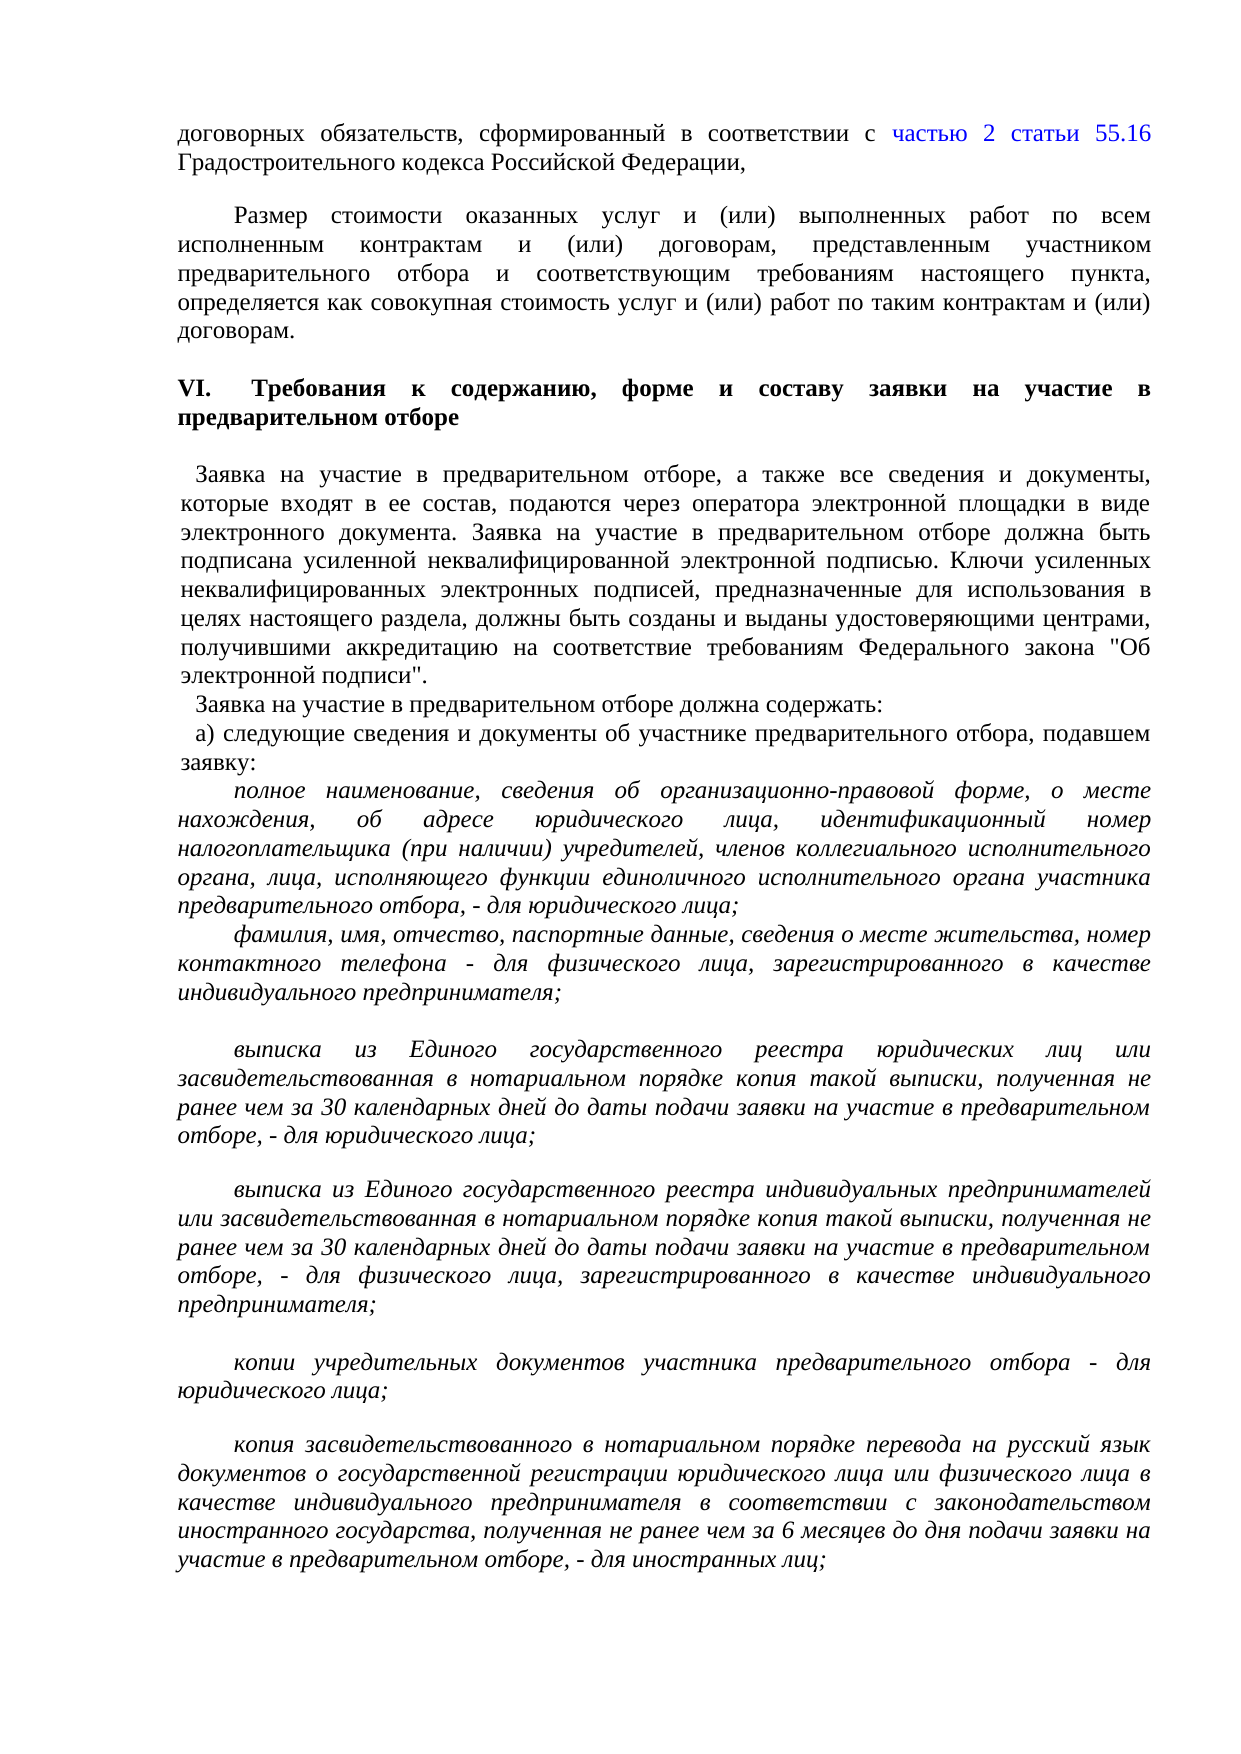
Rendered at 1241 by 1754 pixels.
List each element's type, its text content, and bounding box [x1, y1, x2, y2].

text полное наименование, сведения об организационно-правовой форме, о месте нахождения, об адресе юридического лица, идентификационный номер налогоплательщика (при наличии) учредителей, членов коллегиального исполнительного органа, лица, исполняющего функции единоличного исполнительного органа участника предварительного отбора, - для юридического лица; [177, 776, 1152, 919]
text фамилия, имя, отчество, паспортные данные, сведения о месте жительства, номер контактного телефона - для физического лица, зарегистрированного в качестве индивидуального предпринимателя; [177, 919, 1152, 1006]
text Заявка на участие в предварительном отборе, а также все сведения и документы, которые входят в ее состав, подаются через оператора электронной площадки в виде электронного документа. Заявка на участие в предварительном отборе должна быть подписана усиленной неквалифицированной электронной подписью. Ключи усиленных неквалифицированных электронных подписей, предназначенные для использования в целях настоящего раздела, должны быть созданы и выданы удостоверяющими центрами, получившими аккредитацию на соответствие требованиям Федерального закона "Об электронной подписи". [180, 459, 1152, 689]
text копии учредительных документов участника предварительного отбора - для юридического лица; [177, 1347, 1152, 1404]
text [177, 118, 1152, 176]
text Заявка на участие в предварительном отборе должна содержать: [180, 689, 1152, 718]
text Размер стоимости оказанных услуг и (или) выполненных работ по всем исполненным контрактам и (или) договорам, представленным участником предварительного отбора и соответствующим требованиям настоящего пункта, определяется как совокупная стоимость услуг и (или) работ по таким контрактам и (или) договорам. [177, 201, 1152, 344]
text а) следующие сведения и документы об участнике предварительного отбора, подавшем заявку: [180, 718, 1152, 776]
list Требования к содержанию, форме и составу заявки на участие в предварительном отборе [177, 373, 1152, 431]
text копия засвидетельствованного в нотариальном порядке перевода на русский язык документов о государственной регистрации юридического лица или физического лица в качестве индивидуального предпринимателя в соответствии с законодательством иностранного государства, полученная не ранее чем за 6 месяцев до дня подачи заявки на участие в предварительном отборе, - для иностранных лиц; [177, 1429, 1152, 1573]
text выписка из Единого государственного реестра юридических лиц или засвидетельствованная в нотариальном порядке копия такой выписки, полученная не ранее чем за 30 календарных дней до даты подачи заявки на участие в предварительном отборе, - для юридического лица; [177, 1034, 1152, 1149]
text выписка из Единого государственного реестра индивидуальных предпринимателей или засвидетельствованная в нотариальном порядке копия такой выписки, полученная не ранее чем за 30 календарных дней до даты подачи заявки на участие в предварительном отборе, - для физического лица, зарегистрированного в качестве индивидуального предпринимателя; [177, 1174, 1152, 1318]
